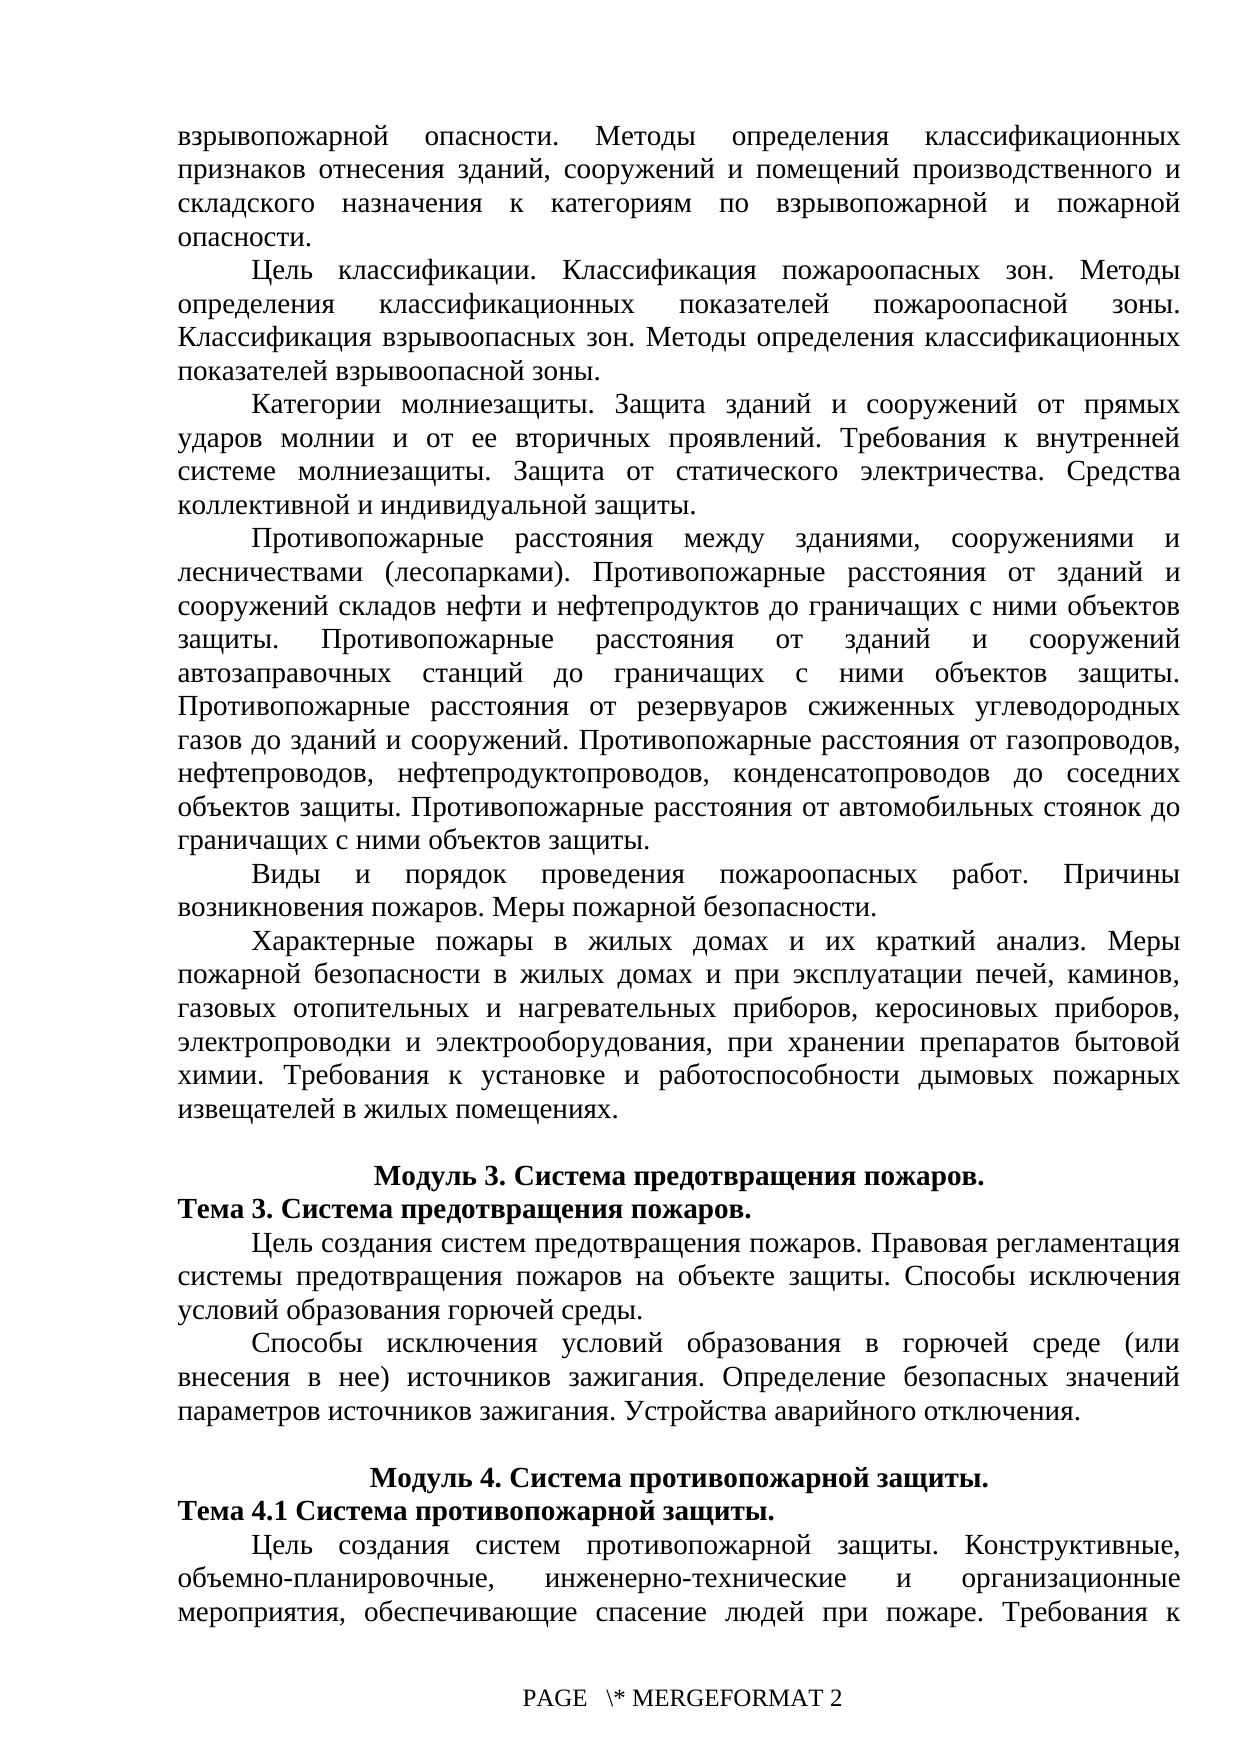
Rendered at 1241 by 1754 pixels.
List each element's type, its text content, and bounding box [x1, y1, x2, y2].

text Категории молниезащиты. Защита зданий и сооружений от прямых ударов молнии и от ее вторичных проявлений. Требования к внутренней системе молниезащиты. Защита от статического электричества. Средства коллективной и индивидуальной защиты. [177, 386, 1181, 521]
text Противопожарные расстояния между зданиями, сооружениями и лесничествами (лесопарками). Противопожарные расстояния от зданий и сооружений складов нефти и нефтепродуктов до граничащих с ними объектов защиты. Противопожарные расстояния от зданий и сооружений автозаправочных станций до граничащих с ними объектов защиты. Противопожарные расстояния от резервуаров сжиженных углеводородных газов до зданий и сооружений. Противопожарные расстояния от газопроводов, нефтепроводов, нефтепродуктопроводов, конденсатопроводов до соседних объектов защиты. Противопожарные расстояния от автомобильных стоянок до граничащих с ними объектов защиты. [177, 521, 1181, 856]
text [177, 118, 1181, 252]
text Тема 3. Система предотвращения пожаров. [177, 1191, 1181, 1225]
text Характерные пожары в жилых домах и их краткий анализ. Меры пожарной безопасности в жилых домах и при эксплуатации печей, каминов, газовых отопительных и нагревательных приборов, керосиновых приборов, электропроводки и электрооборудования, при хранении препаратов бытовой химии. Требования к установке и работоспособности дымовых пожарных извещателей в жилых помещениях. [177, 923, 1181, 1124]
text Виды и порядок проведения пожароопасных работ. Причины возникновения пожаров. Меры пожарной безопасности. [177, 856, 1181, 923]
text Цель создания систем предотвращения пожаров. Правовая регламентация системы предотвращения пожаров на объекте защиты. Способы исключения условий образования горючей среды. [177, 1225, 1181, 1326]
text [177, 1527, 1181, 1627]
text Модуль 4. Система противопожарной защиты. [177, 1460, 1181, 1493]
text Тема 4.1 Система противопожарной защиты. [177, 1493, 1181, 1527]
text Цель классификации. Классификация пожароопасных зон. Методы определения классификационных показателей пожароопасной зоны. Классификация взрывоопасных зон. Методы определения классификационных показателей взрывоопасной зоны. [177, 252, 1181, 386]
text Способы исключения условий образования в горючей среде (или внесения в нее) источников зажигания. Определение безопасных значений параметров источников зажигания. Устройства аварийного отключения. [177, 1326, 1181, 1426]
text Модуль 3. Система предотвращения пожаров. [177, 1158, 1181, 1191]
